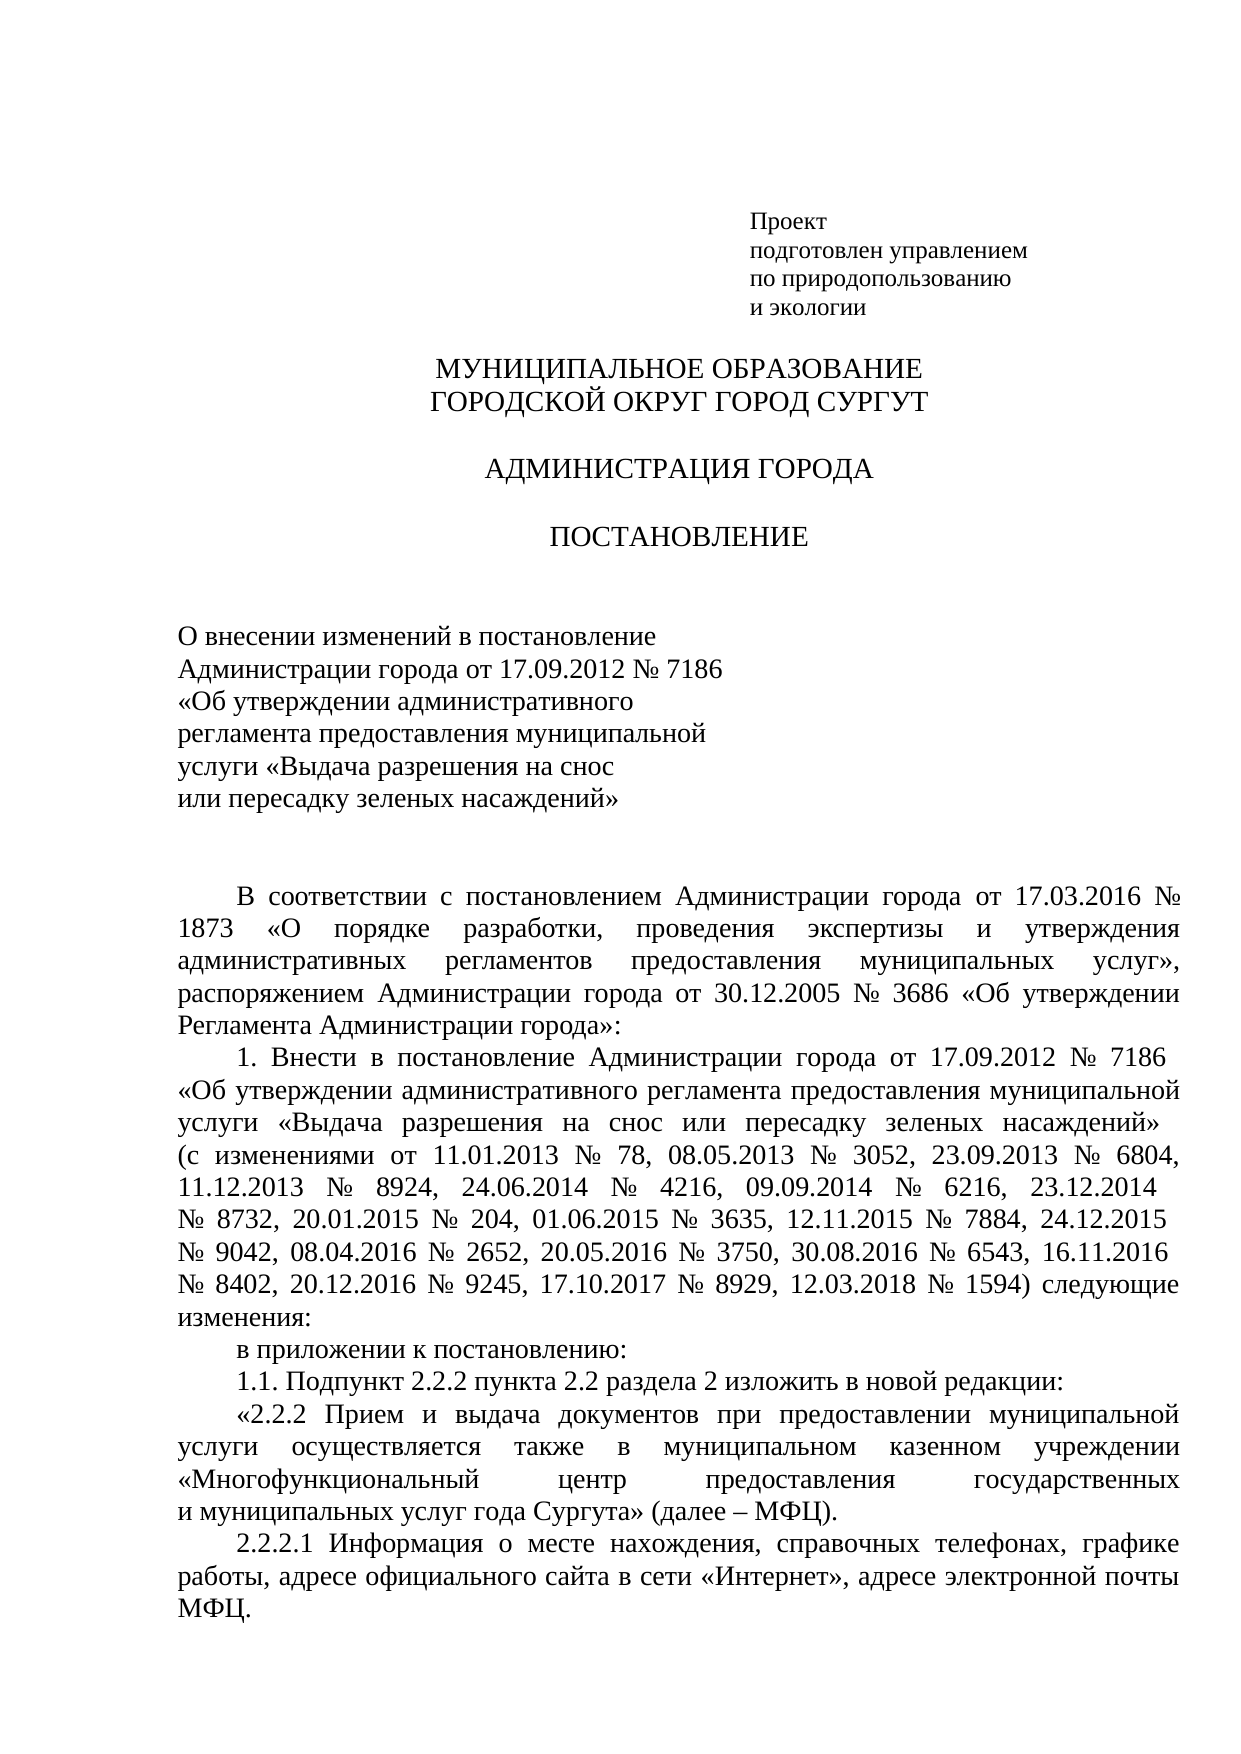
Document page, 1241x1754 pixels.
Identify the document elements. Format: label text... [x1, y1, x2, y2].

table_header Проект подготовлен управлением по природопользованию и экологии [738, 206, 1174, 323]
text услуги «Выдача разрешения на снос [177, 749, 1181, 781]
text 1. Внести в постановление Администрации города от 17.09.2012 № 7186 «Об утверждении административного регламента предоставления муниципальной услуги «Выдача разрешения на снос или пересадку зеленых насаждений» (с изменениями от 11.01.2013 № 78, 08.05.2013 № 3052, 23.09.2013 № 6804, 11.12.2013 № 8924, 24.06.2014 № 4216, 09.09.2014 № 6216, 23.12.2014 № 8732, 20.01.2015 № 204, 01.06.2015 № 3635, 12.11.2015 № 7884, 24.12.2015 № 9042, 08.04.2016 № 2652, 20.05.2016 № 3750, 30.08.2016 № 6543, 16.11.2016 № 8402, 20.12.2016 № 9245, 17.10.2017 № 8929, 12.03.2018 № 1594) следующие изменения: [177, 1041, 1181, 1332]
text или пересадку зеленых насаждений» [177, 781, 1181, 814]
text МУНИЦИПАЛЬНОЕ ОБРАЗОВАНИЕ [177, 351, 1181, 384]
text ПОСТАНОВЛЕНИЕ [177, 519, 1181, 552]
text В соответствии с постановлением Администрации города от 17.03.2016 № 1873 «О порядке разработки, проведения экспертизы и утверждения административных регламентов предоставления муниципальных услуг», распоряжением Администрации города от 30.12.2005 № 3686 «Об утверждении Регламента Администрации города»: [177, 878, 1181, 1041]
text ГОРОДСКОЙ ОКРУГ ГОРОД СУРГУТ [177, 384, 1181, 418]
text Администрации города от 17.09.2012 № 7186 [177, 652, 1181, 684]
text в приложении к постановлению: [177, 1332, 1181, 1364]
text «2.2.2 Прием и выдача документов при предоставлении муниципальной услуги осуществляется также в муниципальном казенном учреждении «Многофункциональный центр предоставления государственных и муниципальных услуг года Сургута» (далее – МФЦ). [177, 1397, 1181, 1526]
text регламента предоставления муниципальной [177, 717, 1181, 749]
text 1.1. Подпункт 2.2.2 пункта 2.2 раздела 2 изложить в новой редакции: [177, 1364, 1181, 1397]
text АДМИНИСТРАЦИЯ ГОРОДА [177, 452, 1181, 485]
text «Об утверждении административного [177, 684, 1181, 717]
text О внесении изменений в постановление [177, 619, 1181, 652]
text 2.2.2.1 Информация о месте нахождения, справочных телефонах, графике работы, адресе официального сайта в сети «Интернет», адресе электронной почты МФЦ. [177, 1526, 1181, 1624]
